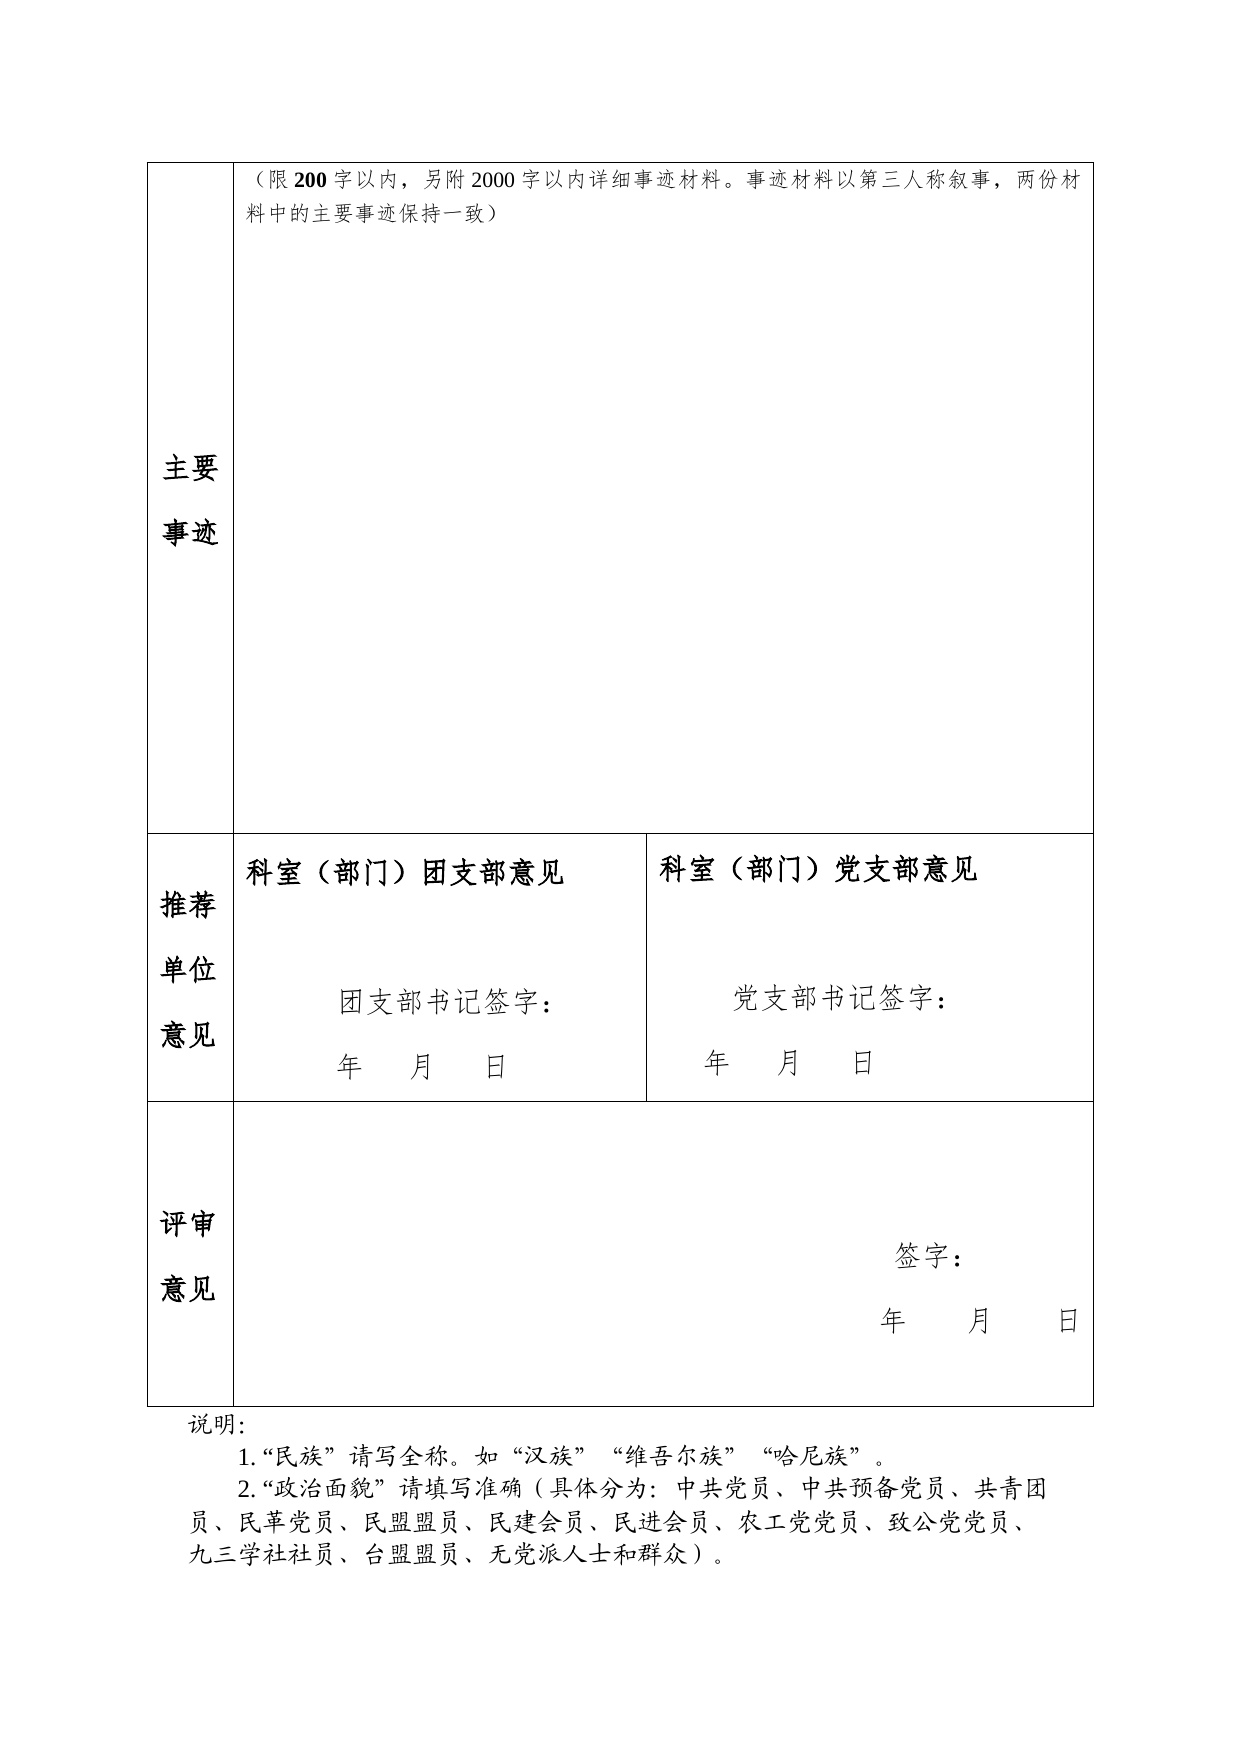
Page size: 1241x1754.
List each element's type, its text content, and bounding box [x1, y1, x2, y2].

table_cell 推荐 单位 意见 [148, 834, 233, 1101]
table_cell 科室（部门）团支部意见 团支部书记签字： 年 月 日 [234, 834, 646, 1101]
table_cell 科室（部门）党支部意见 党支部书记签字： 年 月 日 [647, 834, 1093, 1101]
table_cell 评审 意见 [148, 1102, 233, 1406]
text 说明： [187, 1407, 1053, 1439]
table_cell 签字： 年 月 日 [234, 1102, 1093, 1406]
text 1. “民族”请写全称。如“汉族”“维吾尔族”“哈尼族”。 [187, 1439, 1053, 1472]
table_cell 主要事迹 [148, 163, 233, 833]
table_cell （限200字以内，另附2000字以内详细事迹材料。事迹材料以第三人称叙事，两份材料中的主要事迹保持一致） [234, 163, 1093, 833]
text 2. “政治面貌”请填写准确（具体分为：中共党员、中共预备党员、共青团员、民革党员、民盟盟员、民建会员、民进会员、农工党党员、致公党党员、九三学社社员、台盟盟员、无党派人士和群众）。 [187, 1472, 1053, 1569]
